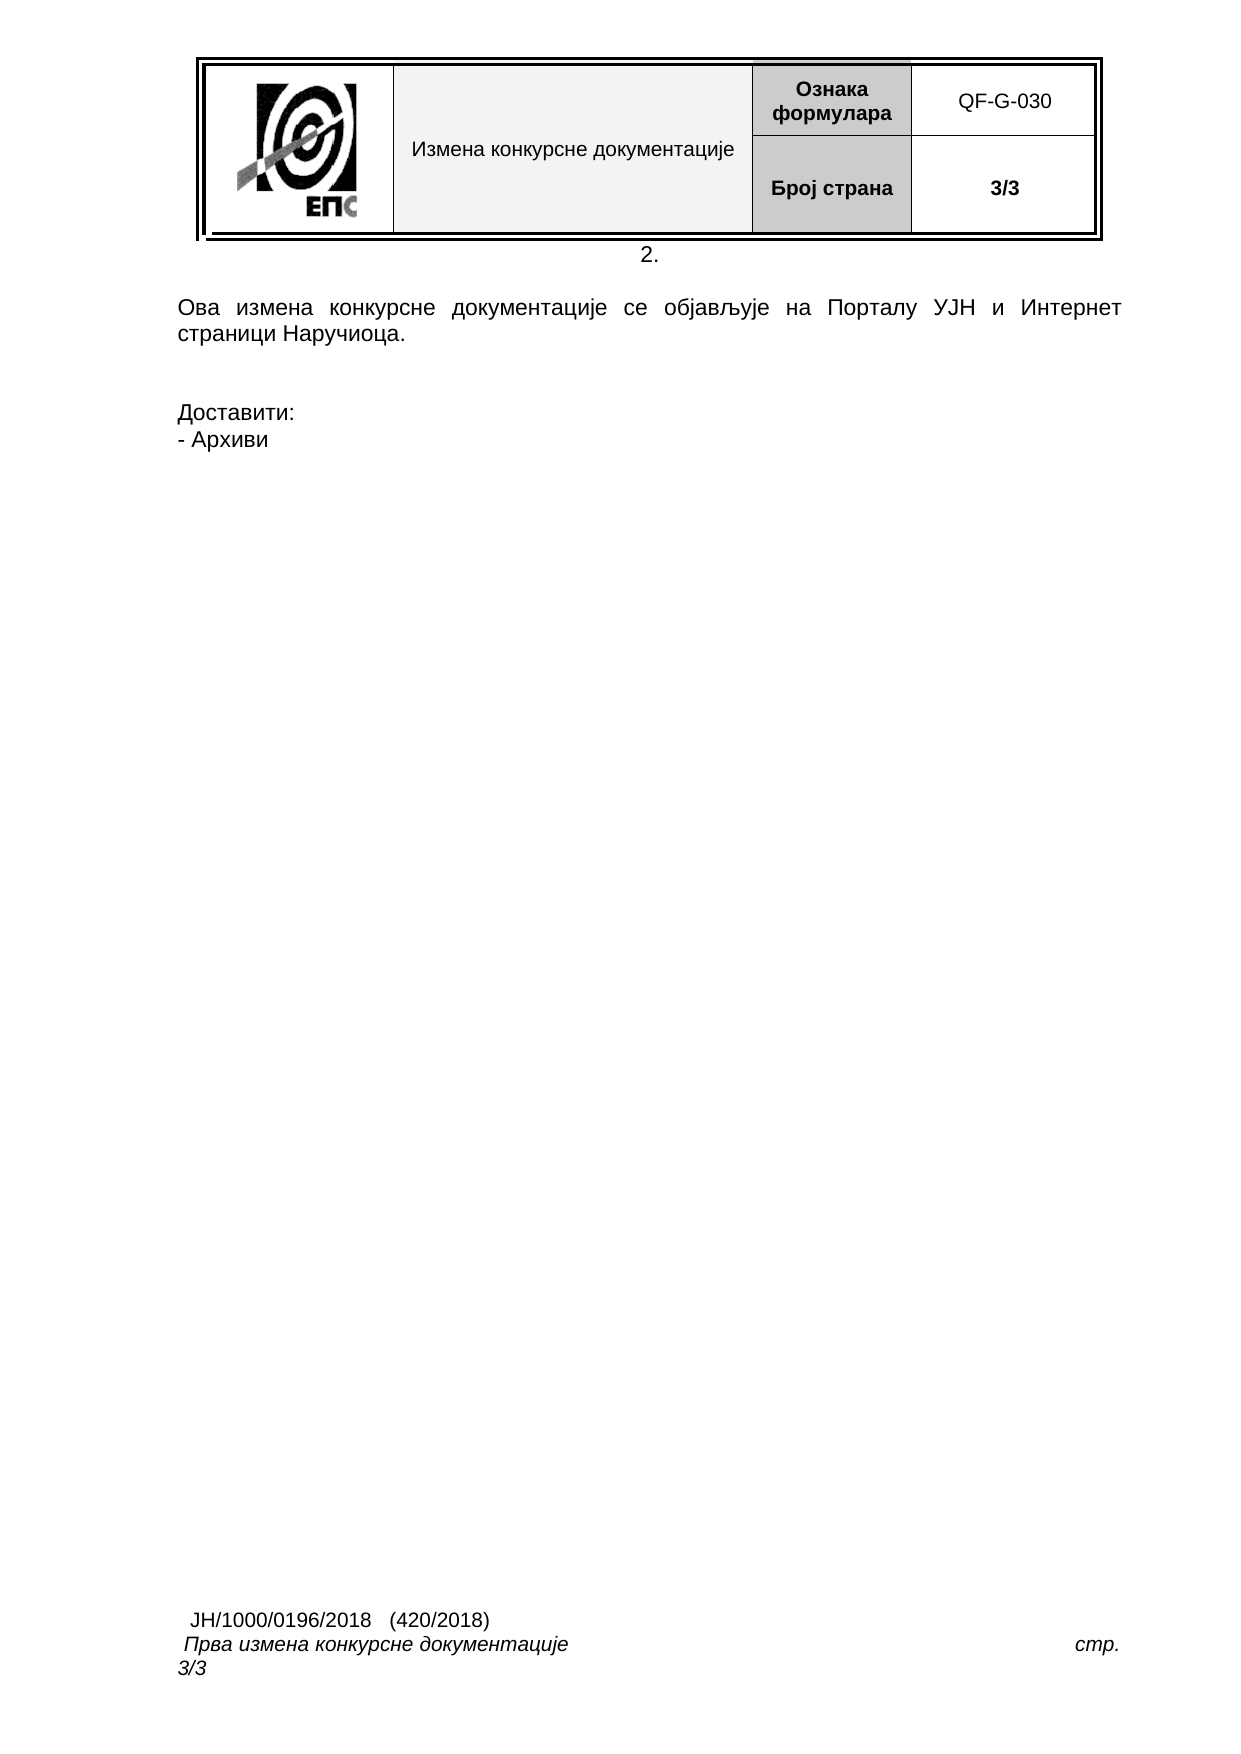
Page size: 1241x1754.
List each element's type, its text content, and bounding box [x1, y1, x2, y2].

text Ова измена конкурсне документације се објављује на Порталу УЈН и Интернет страници Наручиоца. [177, 294, 1122, 347]
text 2. [177, 174, 1122, 267]
text - Архиви [177, 426, 1122, 452]
text Доставити: [177, 399, 1122, 426]
